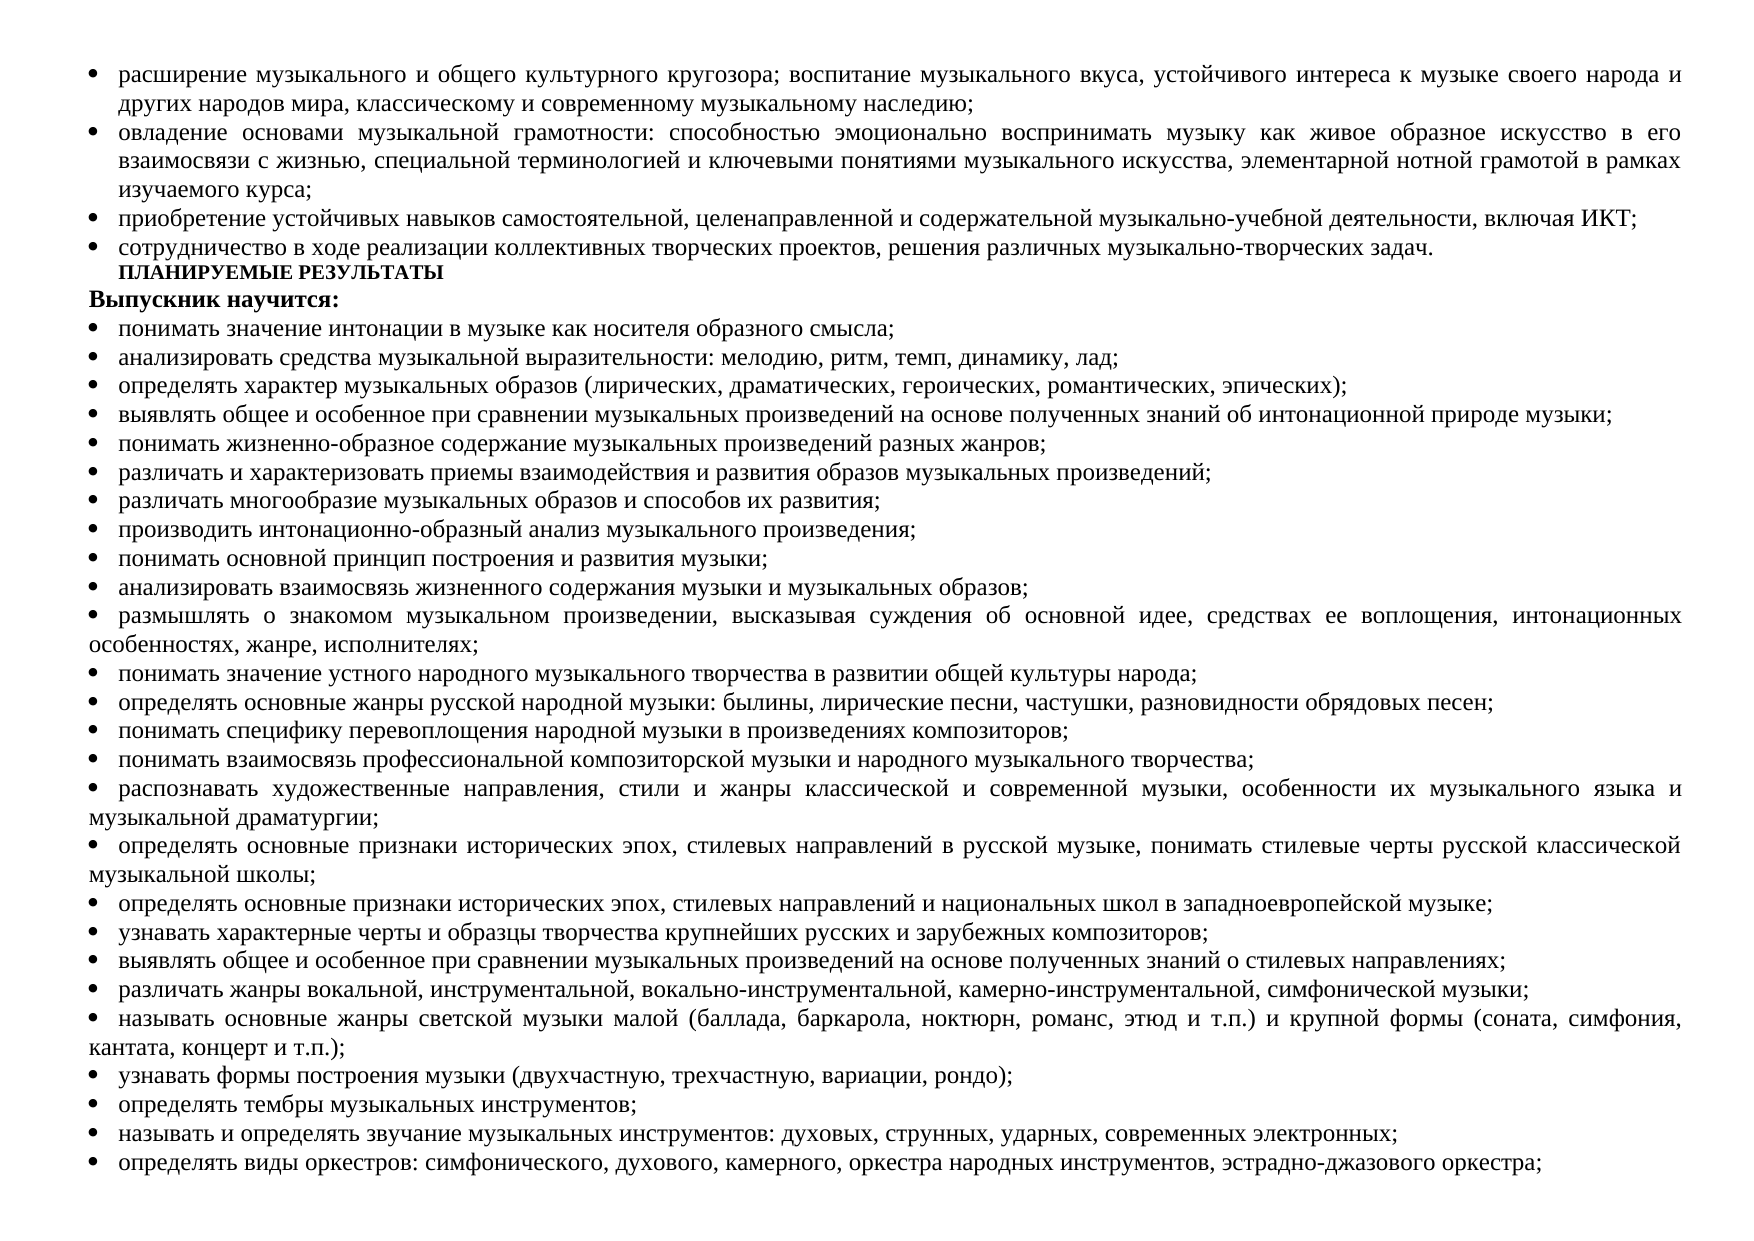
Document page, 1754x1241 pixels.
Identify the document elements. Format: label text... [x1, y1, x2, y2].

list выявлять общее и особенное при сравнении музыкальных произведений на основе полученных знаний об интонационной природе музыки; [88, 399, 1683, 428]
list различать многообразие музыкальных образов и способов их развития; [88, 486, 1683, 514]
list понимать значение интонации в музыке как носителя образного смысла; [88, 313, 1683, 342]
list анализировать взаимосвязь жизненного содержания музыки и музыкальных образов; [88, 572, 1683, 601]
list понимать специфику перевоплощения народной музыки в произведениях композиторов; [88, 716, 1683, 744]
list сотрудничество в ходе реализации коллективных творческих проектов, решения различных музыкально-творческих задач. [88, 232, 1683, 260]
list различать и характеризовать приемы взаимодействия и развития образов музыкальных произведений; [88, 457, 1683, 486]
list определять тембры музыкальных инструментов; [88, 1089, 1683, 1118]
list овладение основами музыкальной грамотности: способностью эмоционально воспринимать музыку как живое образное искусство в его взаимосвязи с жизнью, специальной терминологией и ключевыми понятиями музыкального искусства, элементарной нотной грамотой в рамках изучаемого курса; [88, 117, 1683, 203]
list определять основные признаки исторических эпох, стилевых направлений и национальных школ в западноевропейской музыке; [88, 888, 1683, 917]
list распознавать художественные направления, стили и жанры классической и современной музыки, особенности их музыкального языка и музыкальной драматургии; [88, 773, 1683, 831]
list производить интонационно-образный анализ музыкального произведения; [88, 514, 1683, 543]
text Выпускник научится: [88, 284, 1683, 313]
list понимать значение устного народного музыкального творчества в развитии общей культуры народа; [88, 658, 1683, 687]
list анализировать средства музыкальной выразительности: мелодию, ритм, темп, динамику, лад; [88, 342, 1683, 371]
list приобретение устойчивых навыков самостоятельной, целенаправленной и содержательной музыкально-учебной деятельности, включая ИКТ; [88, 203, 1683, 232]
list называть основные жанры светской музыки малой (баллада, баркарола, ноктюрн, романс, этюд и т.п.) и крупной формы (соната, симфония, кантата, концерт и т.п.); [88, 1003, 1683, 1061]
text ПЛАНИРУЕМЫЕ РЕЗУЛЬТАТЫ [118, 260, 1683, 284]
list определять характер музыкальных образов (лирических, драматических, героических, романтических, эпических); [88, 371, 1683, 399]
list понимать основной принцип построения и развития музыки; [88, 543, 1683, 572]
list размышлять о знакомом музыкальном произведении, высказывая суждения об основной идее, средствах ее воплощения, интонационных особенностях, жанре, исполнителях; [88, 601, 1683, 658]
list узнавать характерные черты и образцы творчества крупнейших русских и зарубежных композиторов; [88, 917, 1683, 946]
list выявлять общее и особенное при сравнении музыкальных произведений на основе полученных знаний о стилевых направлениях; [88, 946, 1683, 974]
list понимать взаимосвязь профессиональной композиторской музыки и народного музыкального творчества; [88, 744, 1683, 773]
list различать жанры вокальной, инструментальной, вокально-инструментальной, камерно-инструментальной, симфонической музыки; [88, 974, 1683, 1003]
list понимать жизненно-образное содержание музыкальных произведений разных жанров; [88, 428, 1683, 457]
list определять основные признаки исторических эпох, стилевых направлений в русской музыке, понимать стилевые черты русской классической музыкальной школы; [88, 831, 1683, 888]
list расширение музыкального и общего культурного кругозора; воспитание музыкального вкуса, устойчивого интереса к музыке своего народа и других народов мира, классическому и современному музыкальному наследию; [88, 59, 1683, 117]
list узнавать формы построения музыки (двухчастную, трехчастную, вариации, рондо); [88, 1061, 1683, 1089]
list определять виды оркестров: симфонического, духового, камерного, оркестра народных инструментов, эстрадно-джазового оркестра; [88, 1147, 1683, 1176]
list называть и определять звучание музыкальных инструментов: духовых, струнных, ударных, современных электронных; [88, 1118, 1683, 1147]
list определять основные жанры русской народной музыки: былины, лирические песни, частушки, разновидности обрядовых песен; [88, 687, 1683, 716]
